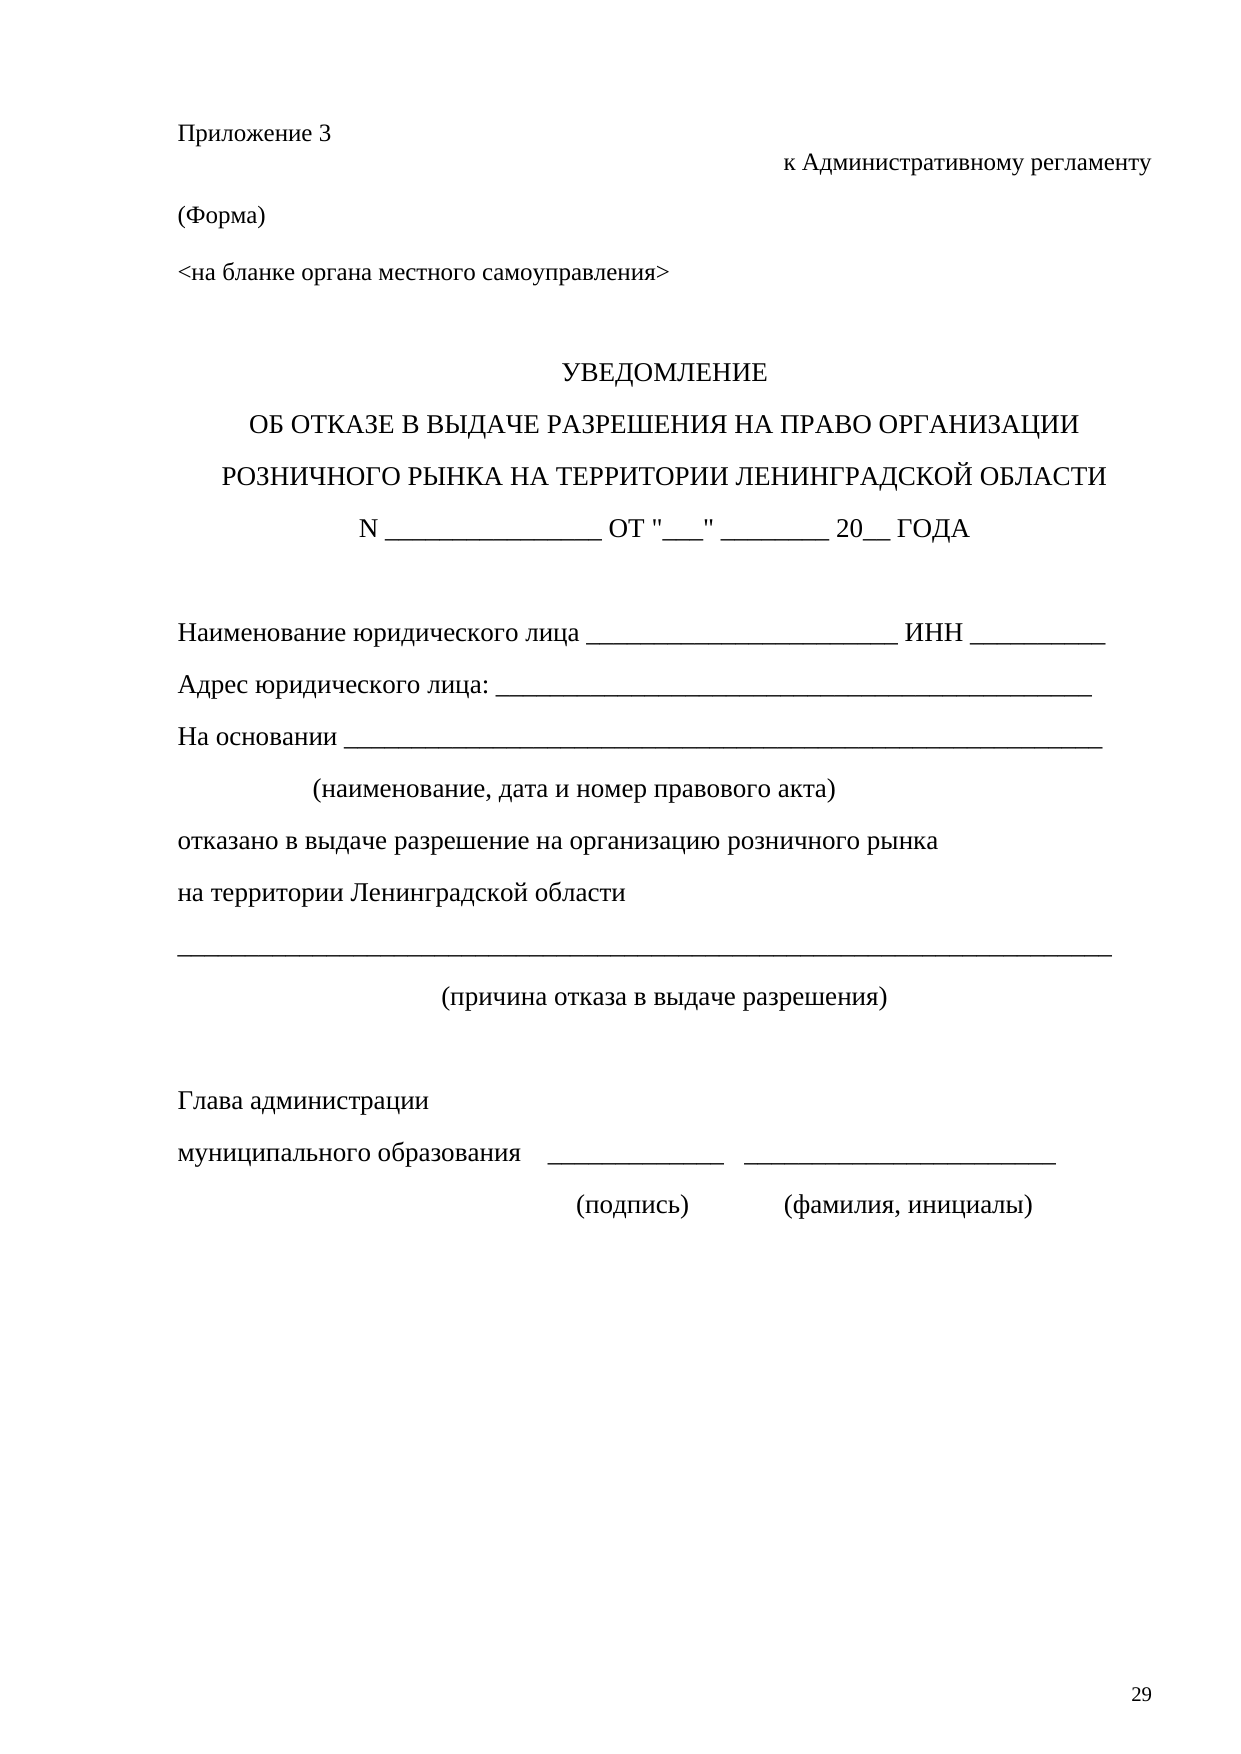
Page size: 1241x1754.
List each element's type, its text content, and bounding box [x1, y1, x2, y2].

text РОЗНИЧНОГО РЫНКА НА ТЕРРИТОРИИ ЛЕНИНГРАДСКОЙ ОБЛАСТИ [177, 460, 1152, 491]
text ОБ ОТКАЗЕ В ВЫДАЧЕ РАЗРЕШЕНИЯ НА ПРАВО ОРГАНИЗАЦИИ [177, 408, 1152, 439]
text Глава администрации [177, 1084, 1152, 1115]
text (подпись) (фамилия, инициалы) [177, 1188, 1152, 1219]
text _____________________________________________________________________ [177, 928, 1152, 959]
text на территории Ленинградской области [177, 876, 1152, 907]
text Адрес юридического лица: ____________________________________________ [177, 668, 1152, 699]
text Приложение 3 [177, 118, 1152, 147]
text УВЕДОМЛЕНИЕ [177, 356, 1152, 387]
text отказано в выдаче разрешение на организацию розничного рынка [177, 824, 1152, 855]
text N ________________ ОТ "___" ________ 20__ ГОДА [177, 512, 1152, 543]
text Наименование юридического лица _______________________ ИНН __________ [177, 616, 1152, 647]
text муниципального образования _____________ _______________________ [177, 1136, 1152, 1167]
text (причина отказа в выдаче разрешения) [177, 980, 1152, 1011]
text (наименование, дата и номер правового акта) [177, 772, 1152, 803]
text На основании ________________________________________________________ [177, 720, 1152, 751]
text к Административному регламенту [177, 147, 1152, 176]
text <на бланке органа местного самоуправления> [177, 257, 1152, 286]
text (Форма) [177, 200, 1152, 228]
